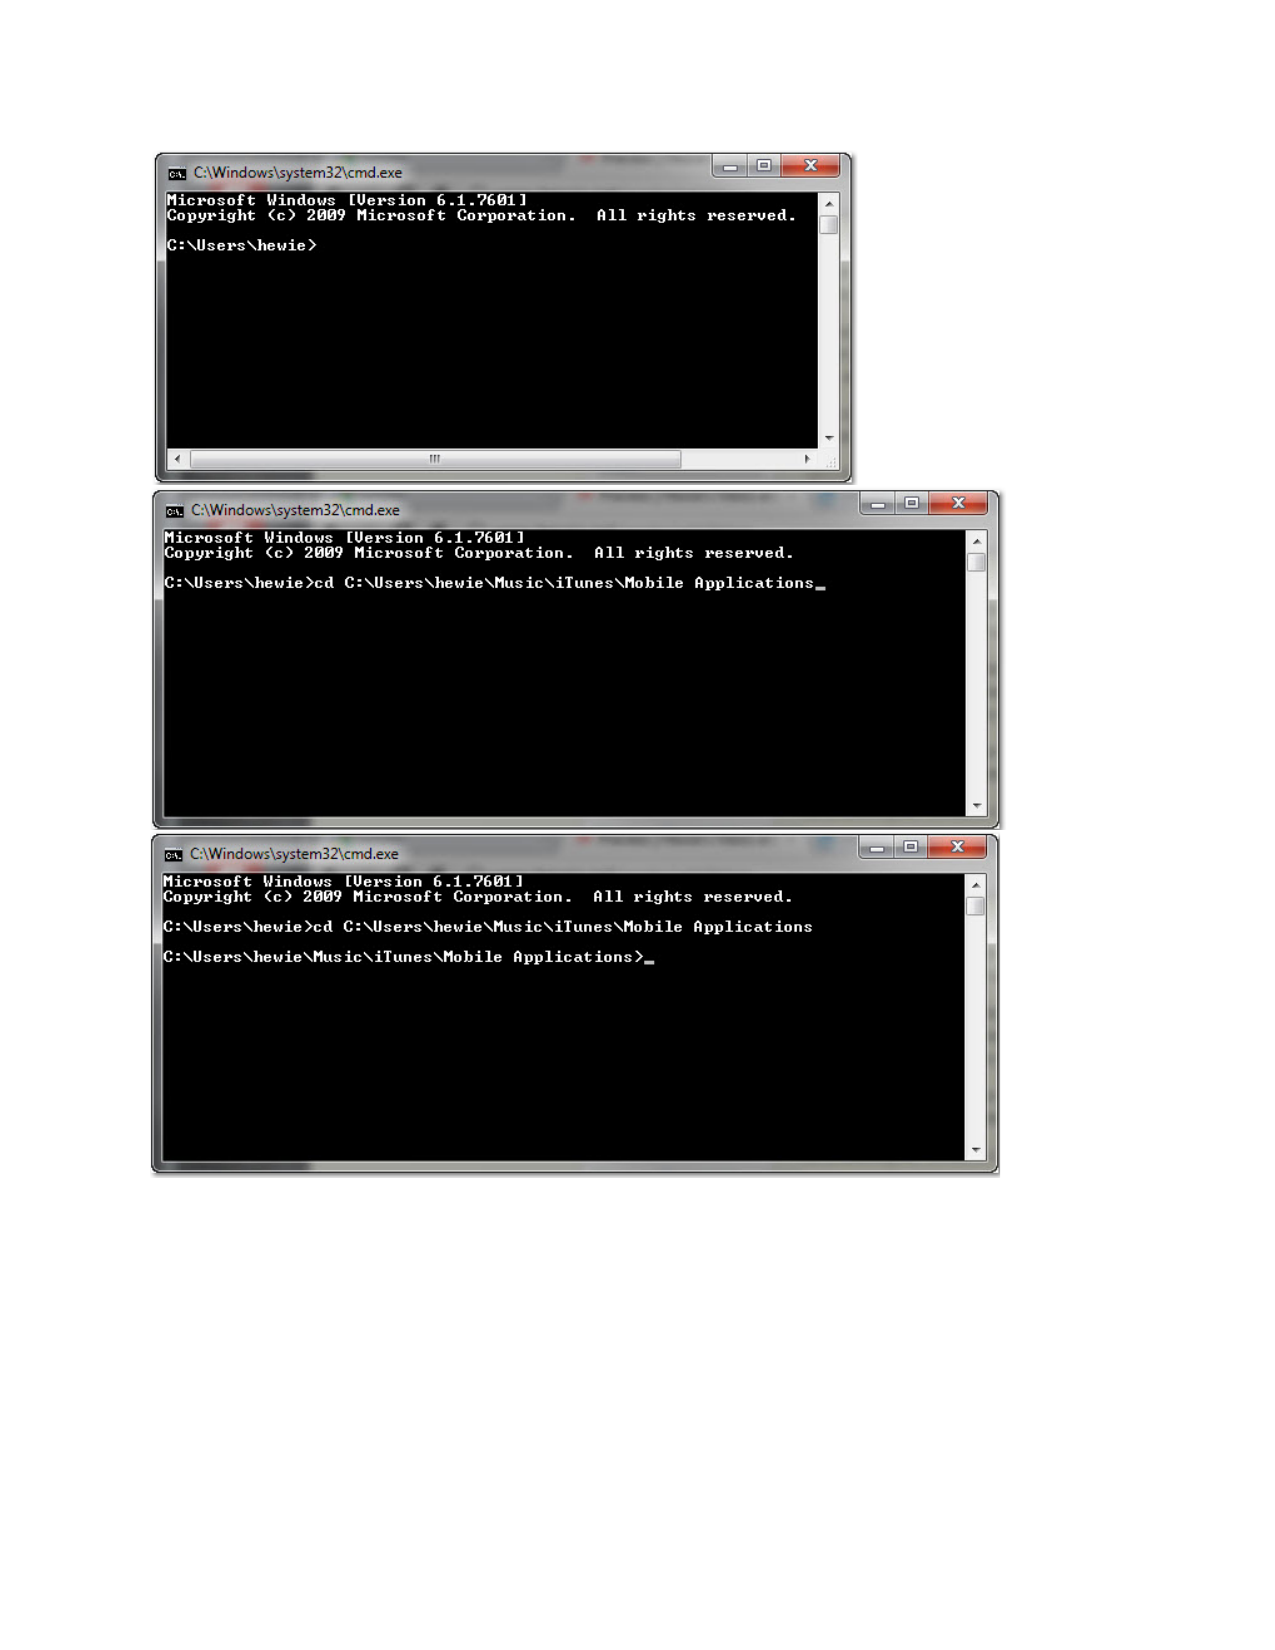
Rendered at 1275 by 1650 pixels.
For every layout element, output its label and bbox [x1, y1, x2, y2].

picture [150, 150, 1007, 1178]
